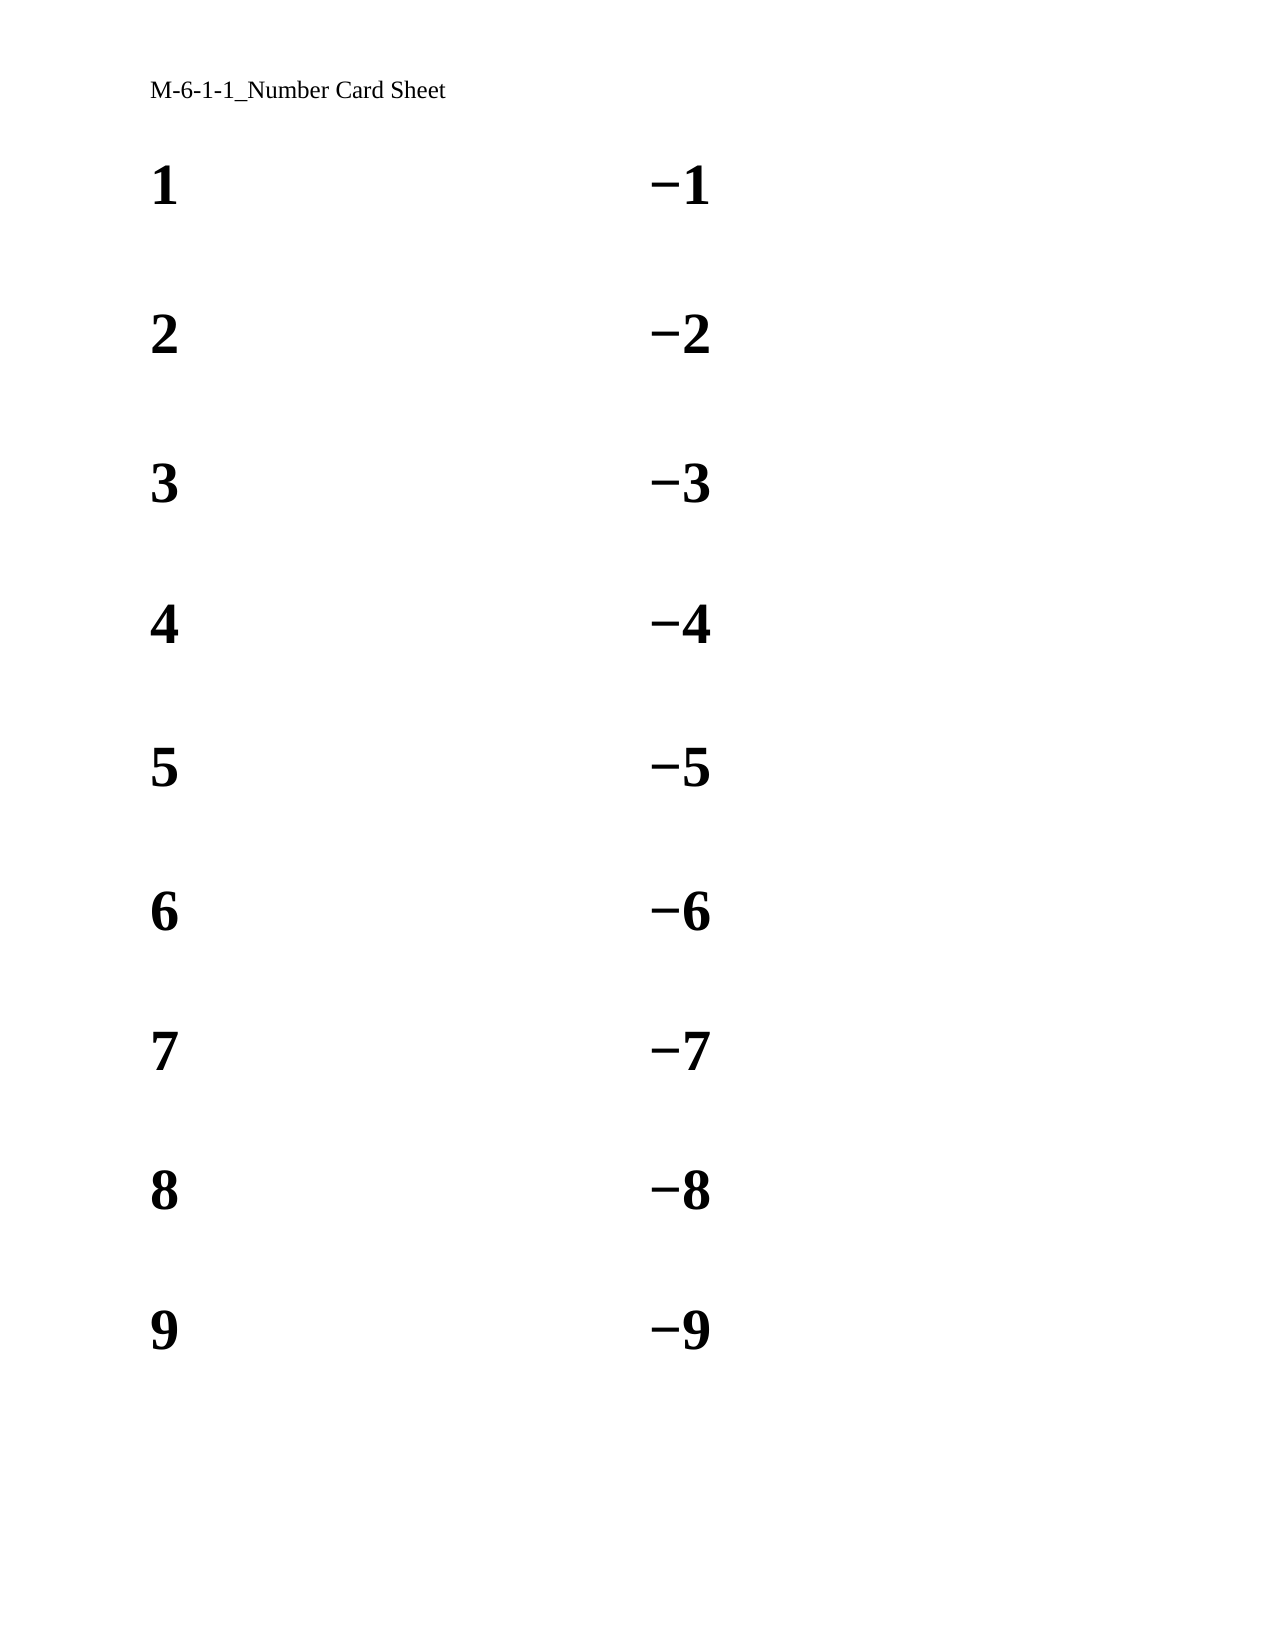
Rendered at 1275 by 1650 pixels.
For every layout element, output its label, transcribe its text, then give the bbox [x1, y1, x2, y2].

table_cell −9 [638, 1295, 1136, 1453]
table_cell 2 [139, 299, 637, 448]
table_header −1 [638, 150, 1136, 299]
table_cell 7 [139, 1016, 637, 1155]
table_cell 3 [139, 448, 637, 589]
table_cell 8 [139, 1155, 637, 1295]
table_cell −7 [638, 1016, 1136, 1155]
table_cell 4 [139, 589, 637, 732]
table_header 1 [139, 150, 637, 299]
table_cell −4 [638, 589, 1136, 732]
table_cell −6 [638, 876, 1136, 1016]
table_cell −5 [638, 732, 1136, 876]
table_cell 9 [139, 1295, 637, 1453]
table_cell −8 [638, 1155, 1136, 1295]
table_cell 6 [139, 876, 637, 1016]
table_cell −3 [638, 448, 1136, 589]
table_cell 5 [139, 732, 637, 876]
table_cell −2 [638, 299, 1136, 448]
